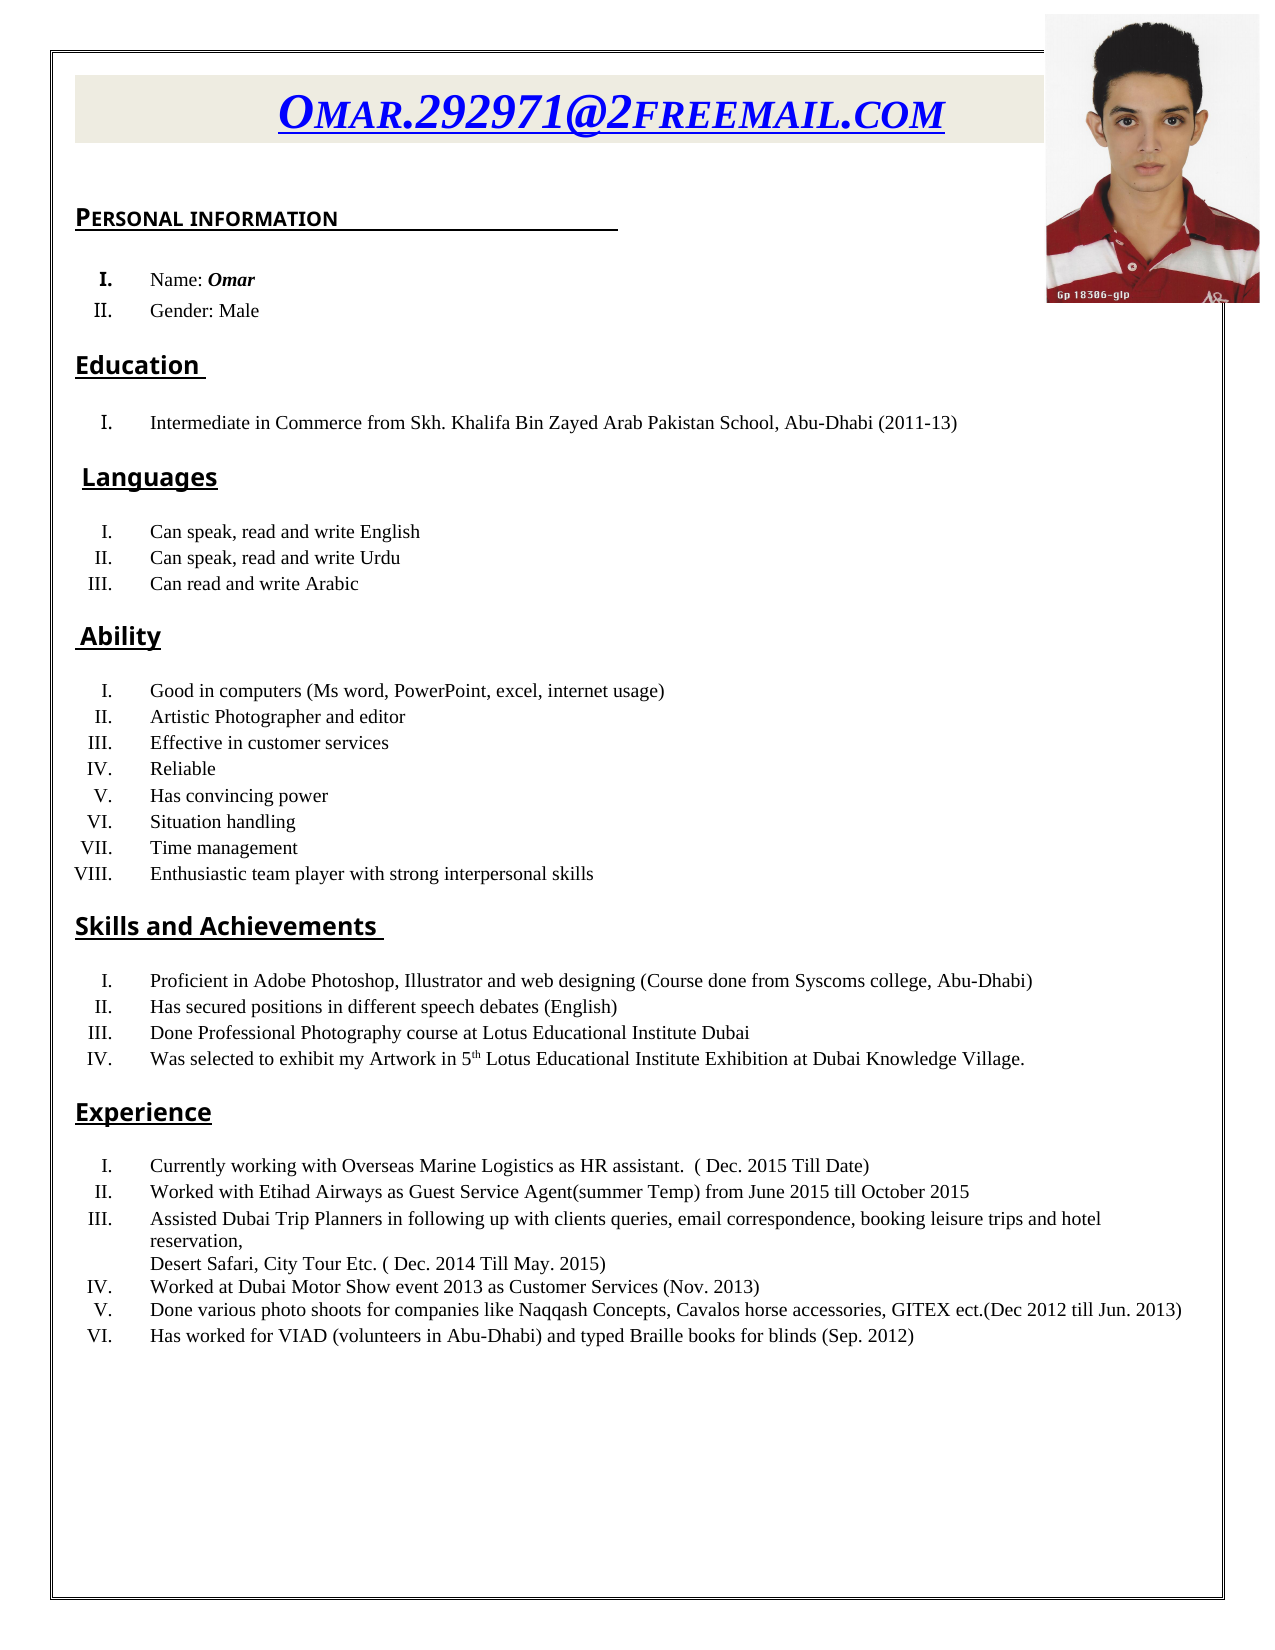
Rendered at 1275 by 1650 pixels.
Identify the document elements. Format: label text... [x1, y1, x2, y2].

list Worked with Etihad Airways as Guest Service Agent(summer Temp) from June 2015 till October 2015 [112, 1181, 1200, 1203]
list Has secured positions in different speech debates (English) [112, 995, 1200, 1018]
list Proficient in Adobe Photoshop, Illustrator and web designing (Course done from Syscoms college, Abu-Dhabi) [112, 969, 1200, 992]
list Worked at Dubai Motor Show event 2013 as Customer Services (Nov. 2013) [112, 1275, 1200, 1298]
list Gender: Male [112, 296, 1200, 323]
text Languages [75, 460, 1200, 494]
list Done Professional Photography course at Lotus Educational Institute Dubai [112, 1021, 1200, 1044]
list Situation handling [112, 810, 1200, 832]
list Has convincing power [112, 783, 1200, 806]
text Skills and Achievements [75, 909, 1200, 943]
list Enthusiastic team player with strong interpersonal skills [112, 862, 1200, 885]
title Omar.292971@2freemail.com [75, 75, 1044, 143]
text Education [75, 348, 1200, 382]
list Name: Omar [112, 265, 1044, 292]
list Artistic Photographer and editor [112, 705, 1200, 728]
list Assisted Dubai Trip Planners in following up with clients queries, email correspondence, booking leisure trips and hotel reservation, [112, 1207, 1200, 1252]
text Experience [75, 1094, 1200, 1128]
list Can read and write Arabic [112, 572, 1200, 595]
list Has worked for VIAD (volunteers in Abu-Dhabi) and typed Braille books for blinds (Sep. 2012) [112, 1324, 1200, 1347]
list Done various photo shoots for companies like Naqqash Concepts, Cavalos horse accessories, GITEX ect.(Dec 2012 till Jun. 2013) [112, 1298, 1200, 1321]
list Time management [112, 836, 1200, 859]
list Can speak, read and write Urdu [112, 546, 1200, 569]
list Intermediate in Commerce from Skh. Khalifa Bin Zayed Arab Pakistan School, Abu-Dhabi (2011-13) [112, 408, 1200, 435]
text Desert Safari, City Tour Etc. ( Dec. 2014 Till May. 2015) [112, 1252, 1200, 1275]
list Can speak, read and write English [112, 520, 1200, 542]
list Good in computers (Ms word, PowerPoint, excel, internet usage) [112, 679, 1200, 702]
list Effective in customer services [112, 731, 1200, 754]
list Currently working with Overseas Marine Logistics as HR assistant. ( Dec. 2015 Till Date) [112, 1154, 1200, 1177]
text Ability [75, 619, 1200, 653]
list Was selected to exhibit my Artwork in 5th Lotus Educational Institute Exhibition at Dubai Knowledge Village. [112, 1047, 1200, 1070]
title Personal information [75, 200, 1044, 234]
list Reliable [112, 757, 1200, 780]
